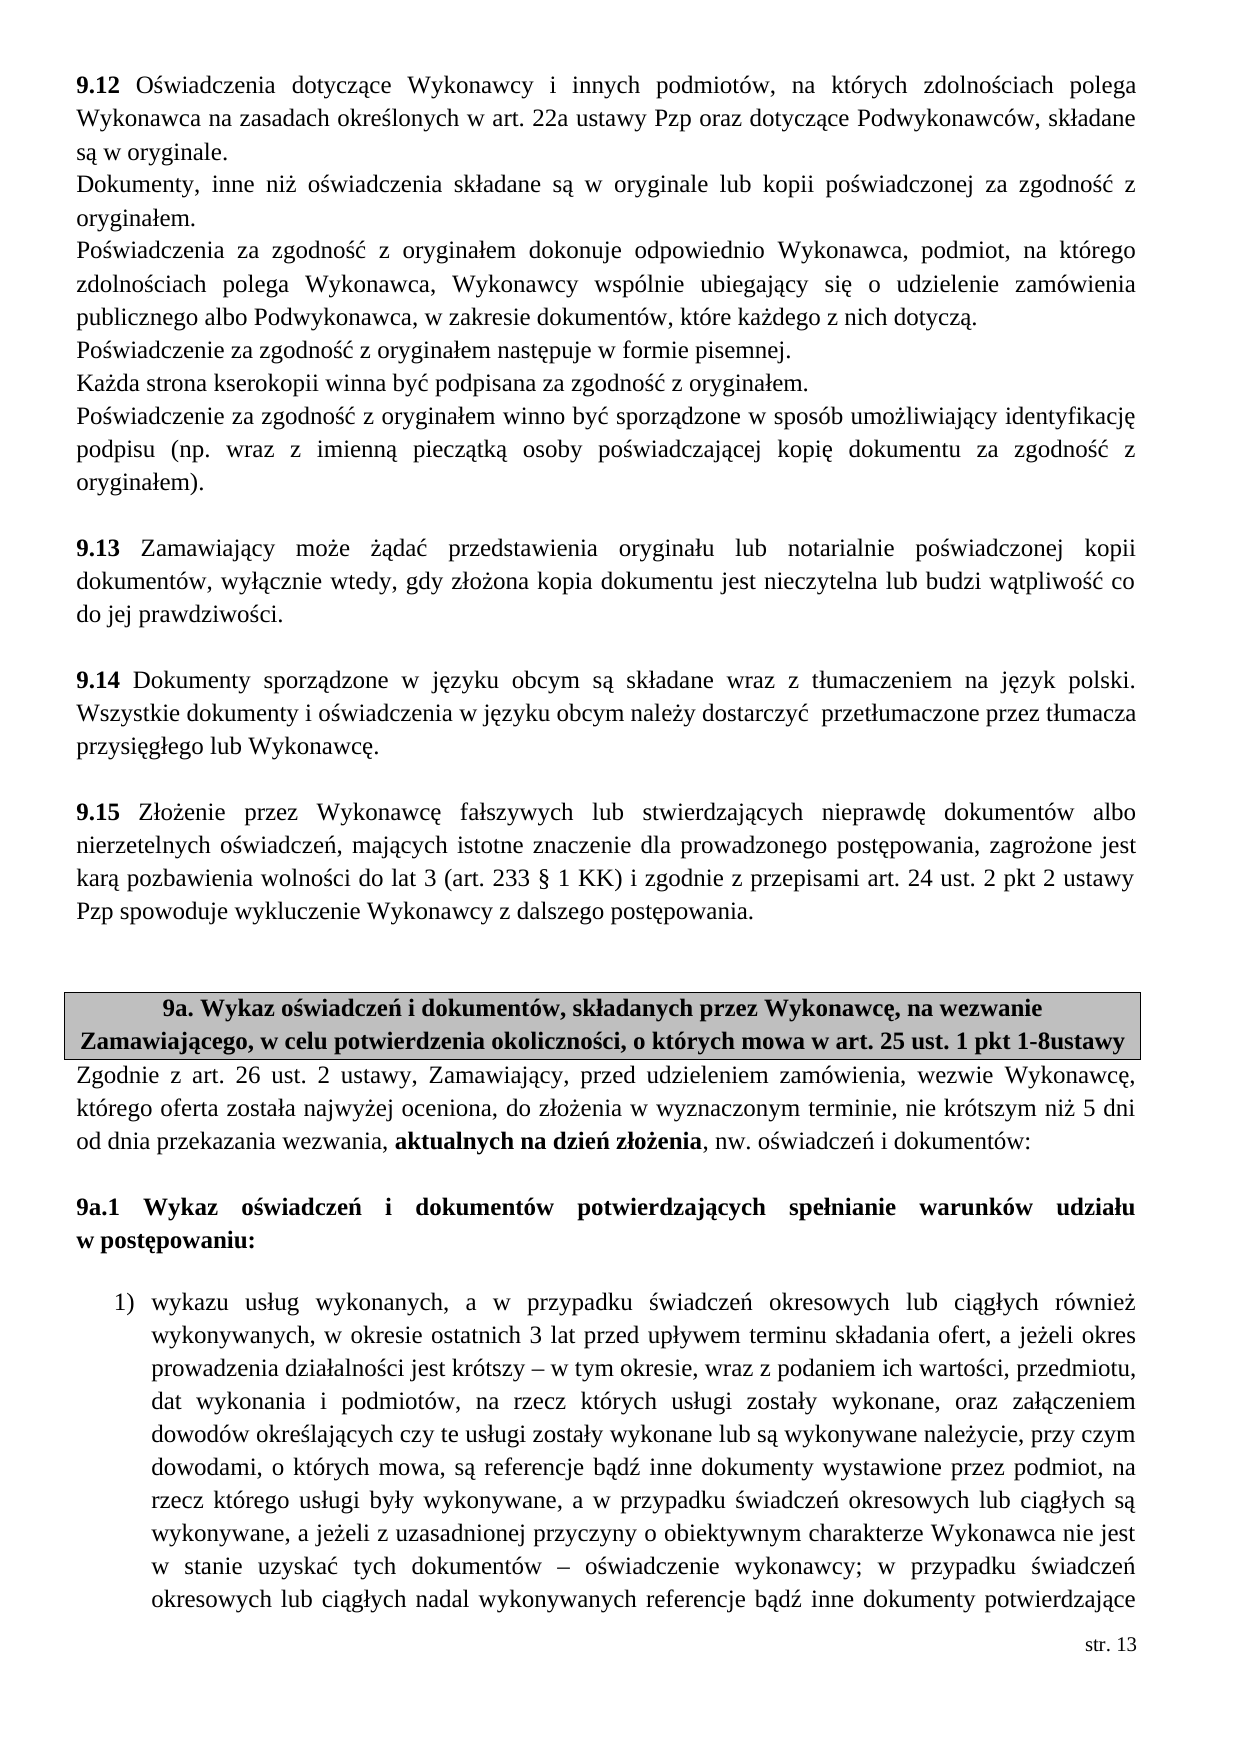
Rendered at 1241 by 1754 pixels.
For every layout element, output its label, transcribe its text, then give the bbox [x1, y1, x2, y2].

table_header 9a. Wykaz oświadczeń i dokumentów, składanych przez Wykonawcę, na wezwanie Zamawiającego, w celu potwierdzenia okoliczności, o których mowa w art. 25 ust. 1 pkt 1-8ustawy [65, 993, 1140, 1059]
text 9.12 Oświadczenia dotyczące Wykonawcy i innych podmiotów, na których zdolnościach polega Wykonawca na zasadach określonych w art. 22a ustawy Pzp oraz dotyczące Podwykonawców, składane są w oryginale. [76, 71, 1137, 165]
text Każda strona kserokopii winna być podpisana za zgodność z oryginałem. [76, 368, 1137, 396]
text 9.15 Złożenie przez Wykonawcę fałszywych lub stwierdzających nieprawdę dokumentów albo nierzetelnych oświadczeń, mających istotne znaczenie dla prowadzonego postępowania, zagrożone jest karą pozbawienia wolności do lat 3 (art. 233 § 1 KK) i zgodnie z przepisami art. 24 ust. 2 pkt 2 ustawy Pzp spowoduje wykluczenie Wykonawcy z dalszego postępowania. [76, 797, 1137, 925]
text Poświadczenia za zgodność z oryginałem dokonuje odpowiednio Wykonawca, podmiot, na którego zdolnościach polega Wykonawca, Wykonawcy wspólnie ubiegający się o udzielenie zamówienia publicznego albo Podwykonawca, w zakresie dokumentów, które każdego z nich dotyczą. [76, 236, 1137, 330]
text 9.14 Dokumenty sporządzone w języku obcym są składane wraz z tłumaczeniem na język polski. Wszystkie dokumenty i oświadczenia w języku obcym należy dostarczyć przetłumaczone przez tłumacza przysięgłego lub Wykonawcę. [76, 665, 1137, 760]
text Poświadczenie za zgodność z oryginałem winno być sporządzone w sposób umożliwiający identyfikację podpisu (np. wraz z imienną pieczątką osoby poświadczającej kopię dokumentu za zgodność z oryginałem). [76, 401, 1137, 496]
text 9.13 Zamawiający może żądać przedstawienia oryginału lub notarialnie poświadczonej kopii dokumentów, wyłącznie wtedy, gdy złożona kopia dokumentu jest nieczytelna lub budzi wątpliwość co do jej prawdziwości. [76, 533, 1137, 628]
text 9a.1 Wykaz oświadczeń i dokumentów potwierdzających spełnianie warunków udziału w postępowaniu: [76, 1192, 1137, 1253]
text Zgodnie z art. 26 ust. 2 ustawy, Zamawiający, przed udzieleniem zamówienia, wezwie Wykonawcę, którego oferta została najwyżej oceniona, do złożenia w wyznaczonym terminie, nie krótszym niż 5 dni od dnia przekazania wezwania, aktualnych na dzień złożenia, nw. oświadczeń i dokumentów: [76, 1060, 1137, 1154]
text Poświadczenie za zgodność z oryginałem następuje w formie pisemnej. [76, 335, 1137, 363]
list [113, 1287, 1137, 1613]
text Dokumenty, inne niż oświadczenia składane są w oryginale lub kopii poświadczonej za zgodność z oryginałem. [76, 169, 1137, 231]
